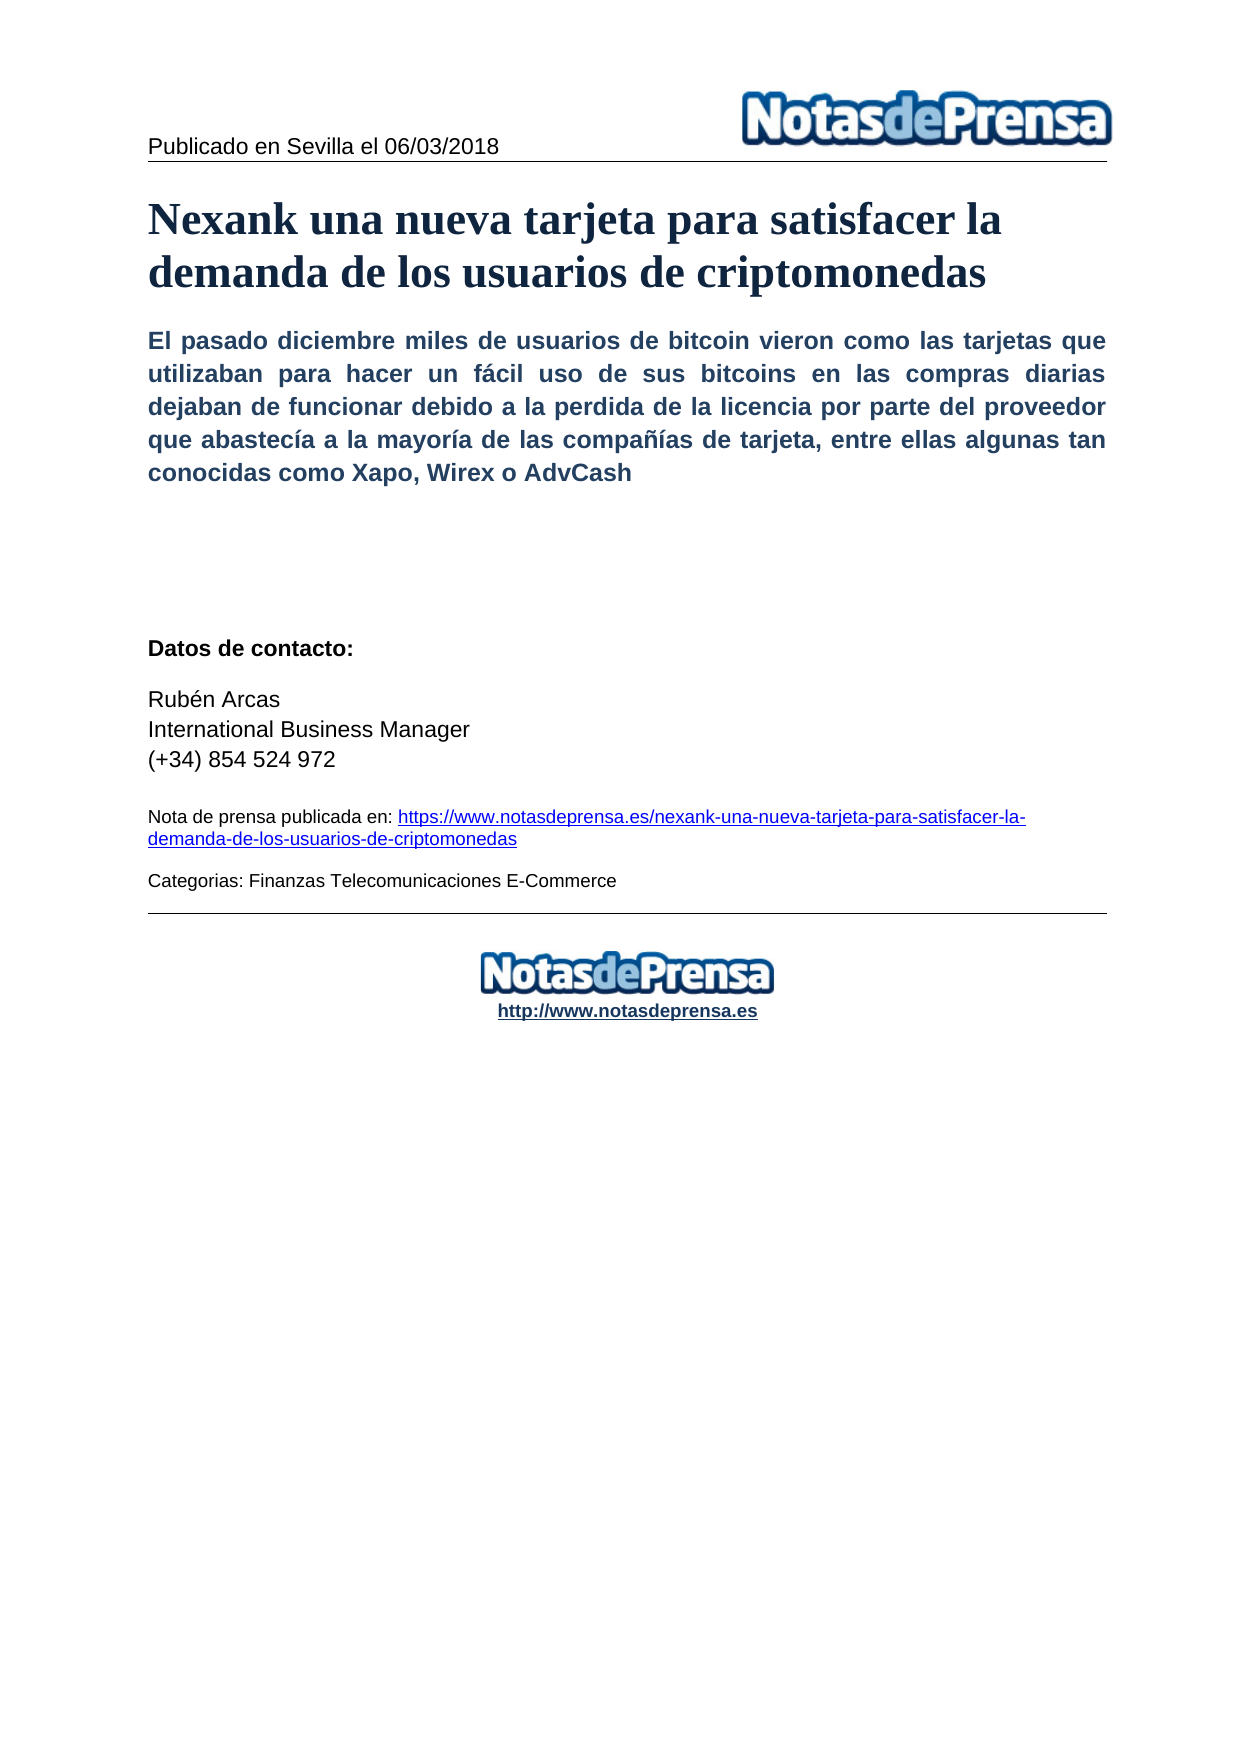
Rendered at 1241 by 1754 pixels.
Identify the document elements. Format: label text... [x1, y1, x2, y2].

text (+34) 854 524 972 [148, 746, 1063, 772]
text Nota de prensa publicada en: https://www.notasdeprensa.es/nexank-una-nueva-tarjeta-para-satisfacer-la-demanda-de-los-usuarios-de-criptomonedas [148, 806, 1107, 849]
subtitle Nexank una nueva tarjeta para satisfacer la demanda de los usuarios de criptomonedas [148, 192, 1107, 297]
text http://www.notasdeprensa.es [148, 1000, 1107, 1021]
text Datos de contacto: [148, 634, 1107, 661]
picture [742, 90, 1113, 148]
text Publicado en Sevilla el 06/03/2018 [148, 133, 1107, 161]
picture [480, 950, 775, 996]
text International Business Manager [148, 716, 1063, 742]
text Categorias: Finanzas Telecomunicaciones E-Commerce [148, 870, 1107, 892]
text Rubén Arcas [148, 686, 1063, 712]
subtitle El pasado diciembre miles de usuarios de bitcoin vieron como las tarjetas que utilizaban para hacer un fácil uso de sus bitcoins en las compras diarias dejaban de funcionar debido a la perdida de la licencia por parte del proveedor que abastecía a la mayoría de las compañías de tarjeta, entre ellas algunas tan conocidas como Xapo, Wirex o AdvCash [148, 326, 1107, 487]
